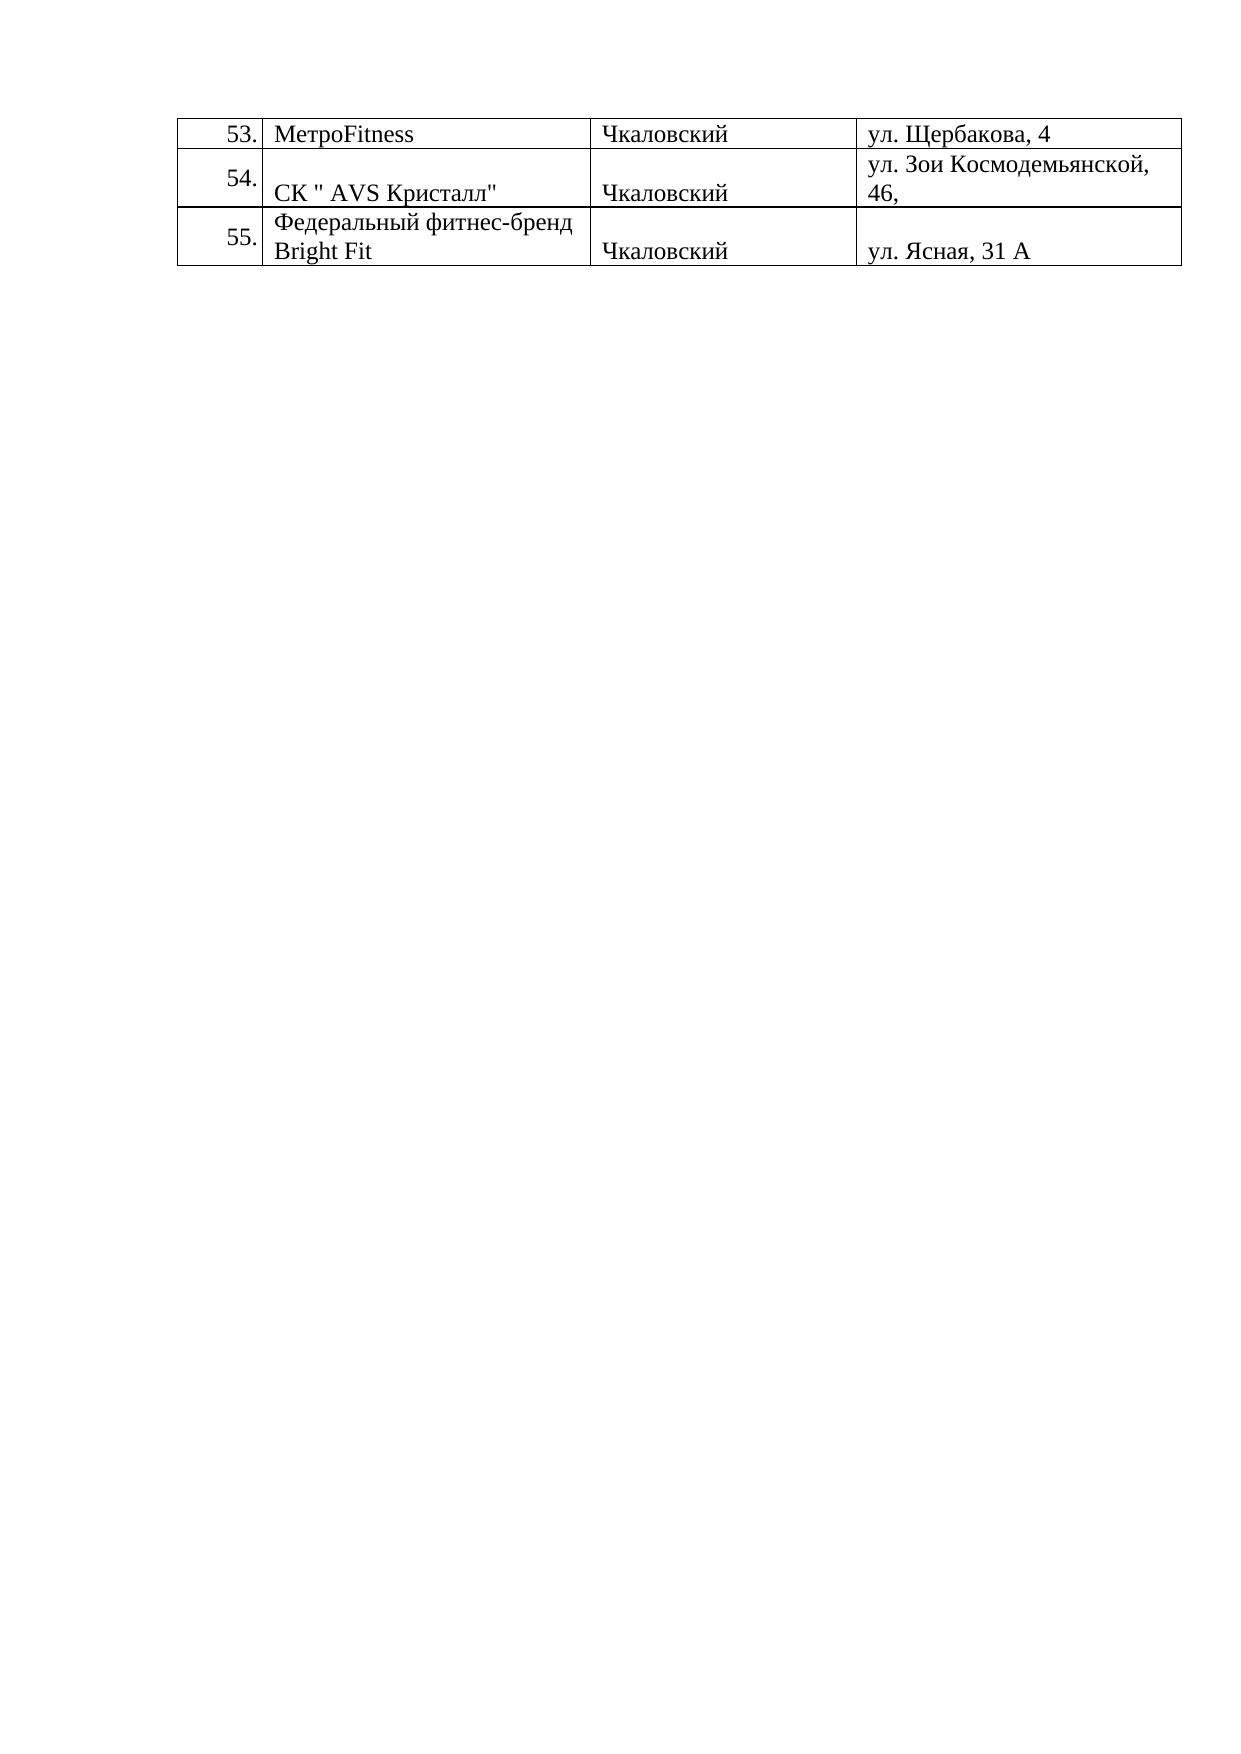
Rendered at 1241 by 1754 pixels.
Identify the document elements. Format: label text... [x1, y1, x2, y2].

table_cell [178, 119, 262, 148]
table_cell Федеральный фитнес-бренд Bright Fit [263, 208, 590, 265]
table_cell СК " AVS Кристалл" [263, 149, 590, 206]
table_cell Чкаловский [591, 119, 856, 148]
table_cell ул. Зои Космодемьянской, 46, [857, 149, 1181, 206]
table_cell Чкаловский [591, 149, 856, 206]
table_cell Чкаловский [591, 208, 856, 265]
table_cell [178, 149, 262, 206]
table_cell ул. Ясная, 31 А [857, 208, 1181, 265]
table_cell МетроFitness [263, 119, 590, 148]
table_cell [178, 208, 262, 265]
table_cell ул. Щербакова, 4 [857, 119, 1181, 148]
